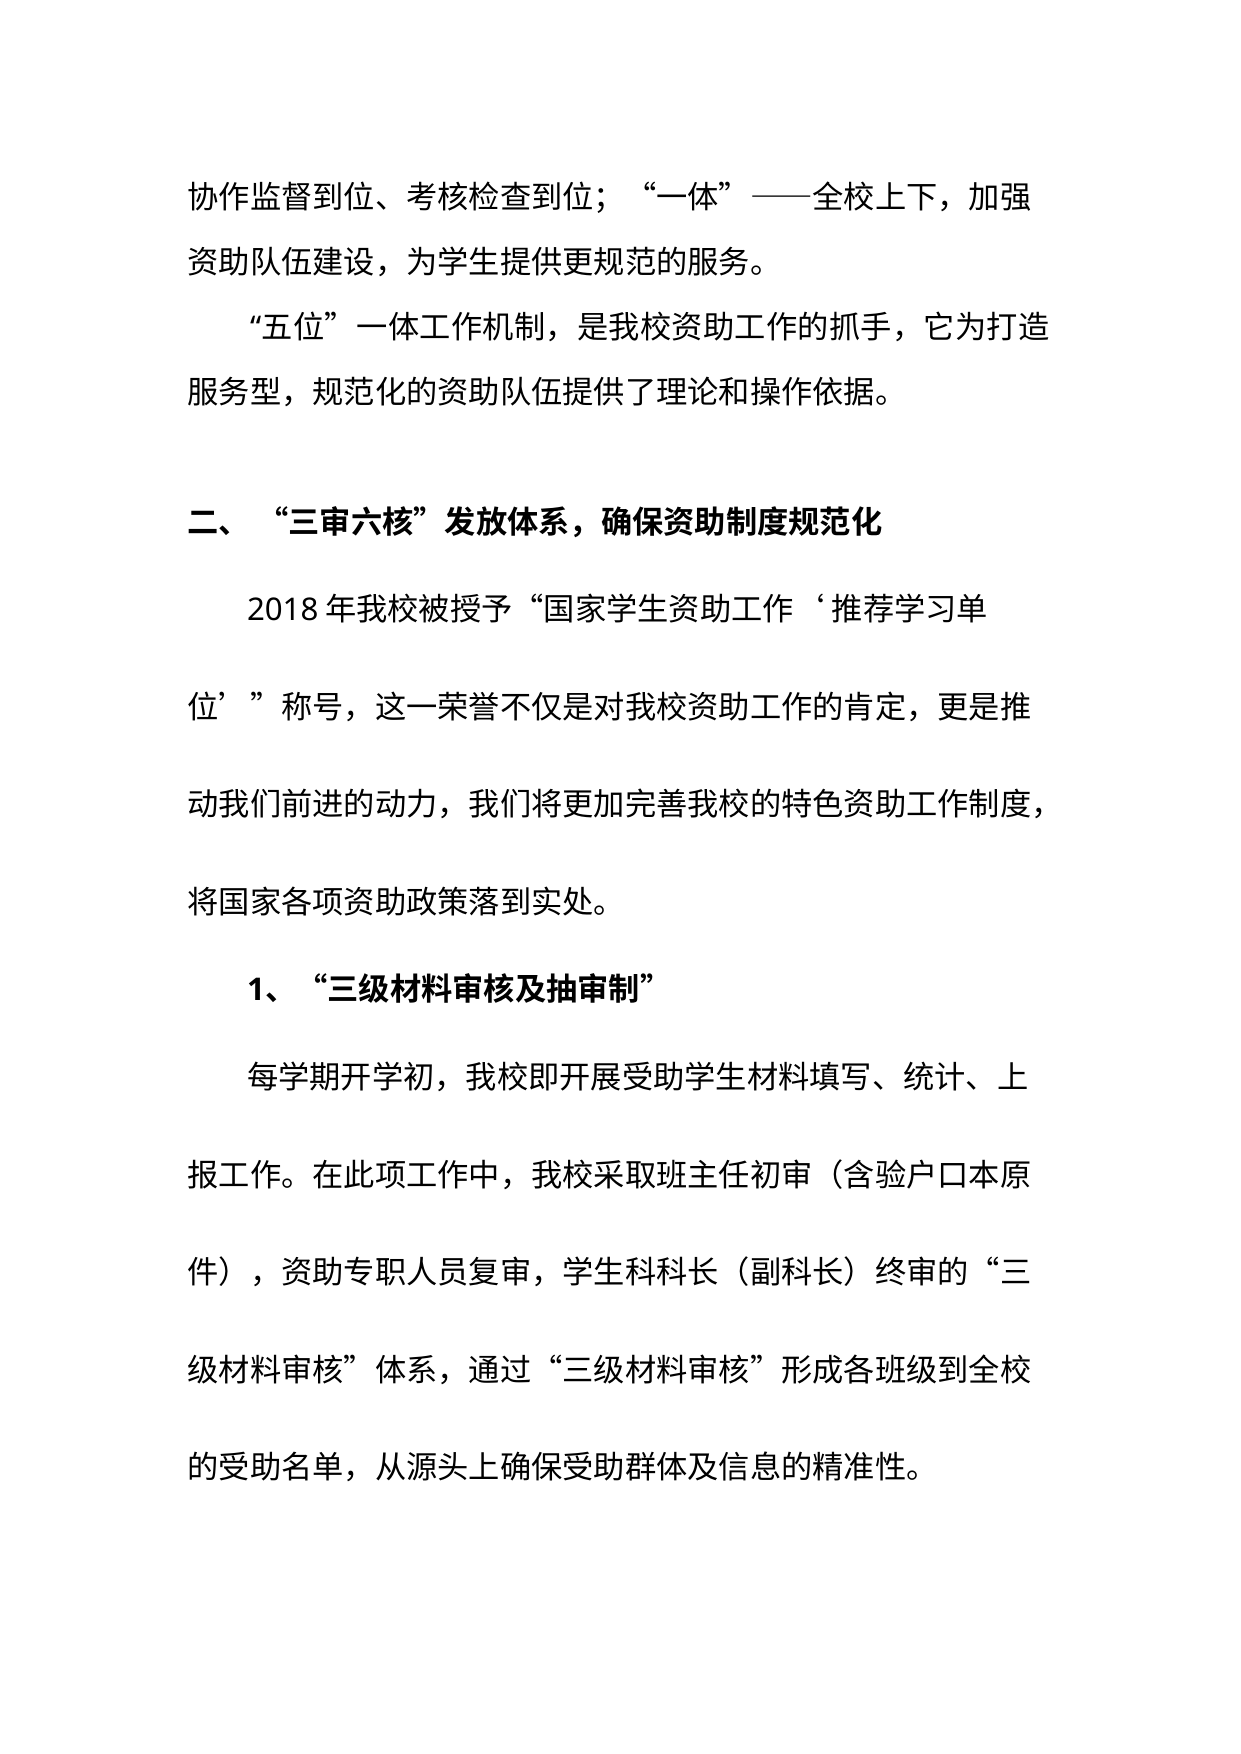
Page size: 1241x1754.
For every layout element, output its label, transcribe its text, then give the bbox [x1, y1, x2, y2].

text 二、 “三审六核”发放体系，确保资助制度规范化 [187, 487, 1053, 552]
text 每学期开学初，我校即开展受助学生材料填写、统计、上报工作。在此项工作中，我校采取班主任初审（含验户口本原件），资助专职人员复审，学生科科长（副科长）终审的“三级材料审核”体系，通过“三级材料审核”形成各班级到全校的受助名单，从源头上确保受助群体及信息的精准性。 [187, 1042, 1053, 1497]
text “五位”一体工作机制，是我校资助工作的抓手，它为打造服务型，规范化的资助队伍提供了理论和操作依据。 [187, 292, 1053, 422]
text 2018年我校被授予“国家学生资助工作‘ 推荐学习单位’”称号，这一荣誉不仅是对我校资助工作的肯定，更是推动我们前进的动力，我们将更加完善我校的特色资助工作制度，将国家各项资助政策落到实处。 [187, 574, 1053, 932]
text 1、“三级材料审核及抽审制” [187, 955, 1053, 1020]
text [187, 162, 1053, 292]
